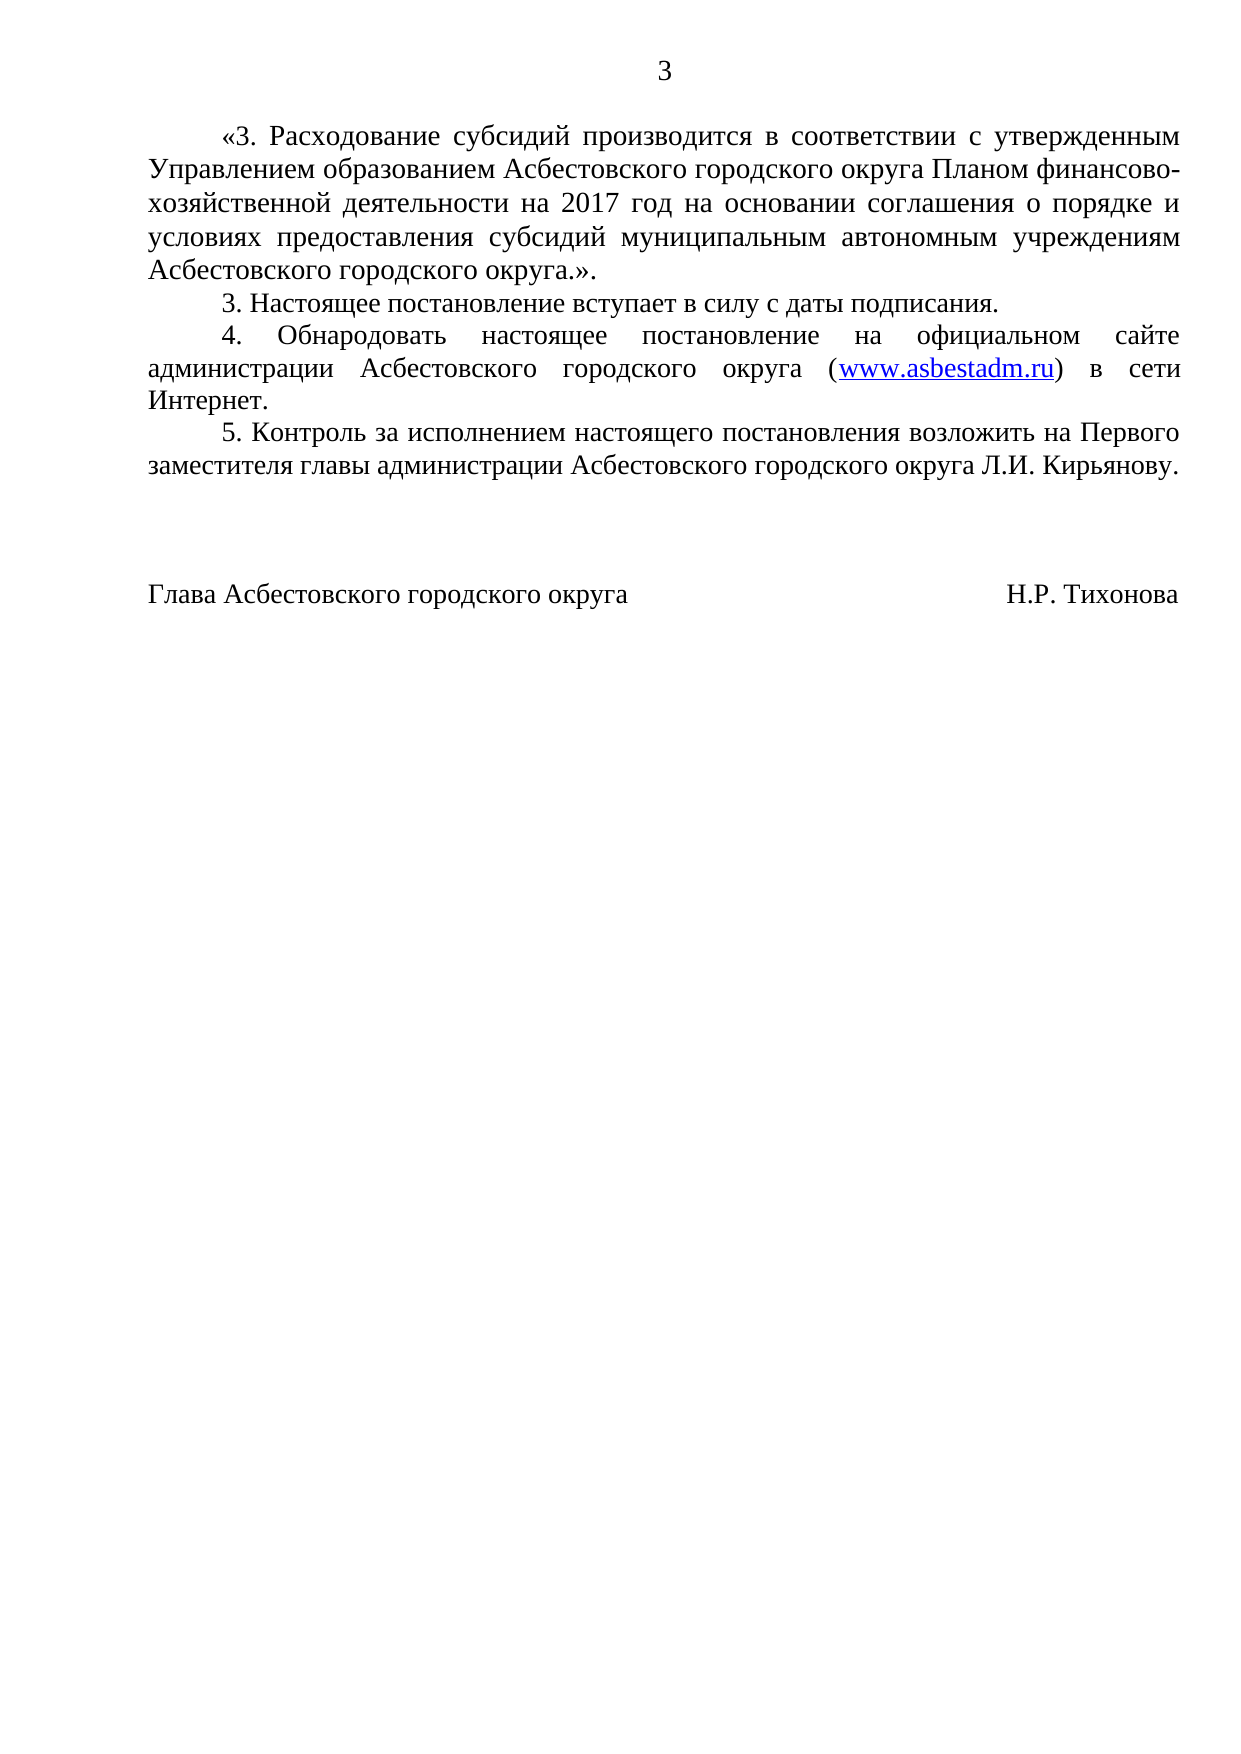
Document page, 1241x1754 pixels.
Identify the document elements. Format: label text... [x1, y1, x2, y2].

text 5. Контроль за исполнением настоящего постановления возложить на Первого заместителя главы администрации Асбестовского городского округа Л.И. Кирьянову. [148, 415, 1181, 480]
text 3. Настоящее постановление вступает в силу с даты подписания. [148, 286, 1181, 318]
text Глава Асбестовского городского округа Н.Р. Тихонова [148, 577, 1181, 610]
text 4. Обнародовать настоящее постановление на официальном сайте администрации Асбестовского городского округа (www.asbestadm.ru) в сети Интернет. [148, 318, 1181, 415]
text «3. Расходование субсидий производится в соответствии с утвержденным Управлением образованием Асбестовского городского округа Планом финансово-хозяйственной деятельности на 2017 год на основании соглашения о порядке и условиях предоставления субсидий муниципальным автономным учреждениям Асбестовского городского округа.». [148, 118, 1181, 286]
